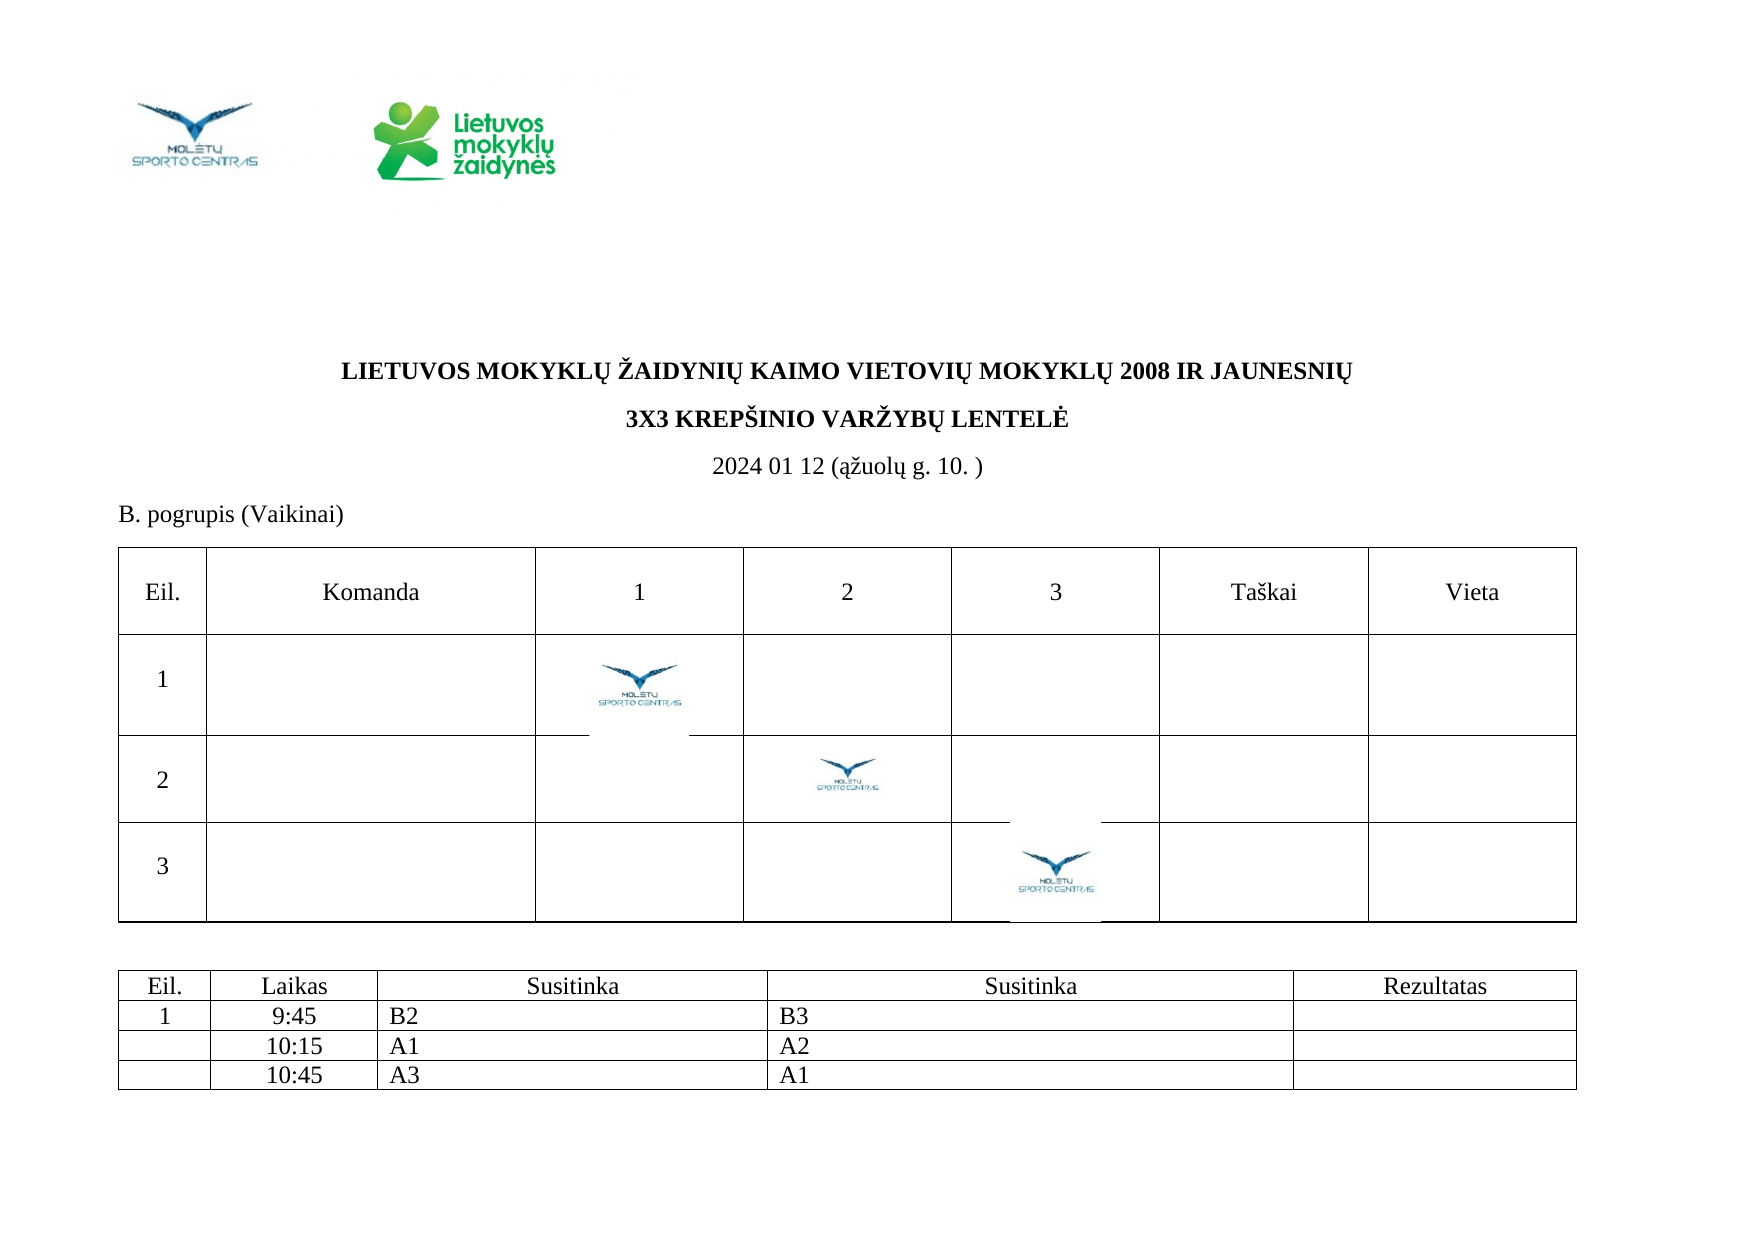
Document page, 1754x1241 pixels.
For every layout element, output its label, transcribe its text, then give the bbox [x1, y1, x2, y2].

table_cell A1 [378, 1031, 767, 1059]
table_cell B2 [378, 1001, 767, 1030]
picture [810, 736, 885, 813]
table_cell A2 [768, 1031, 1293, 1059]
table_header 3 [952, 548, 1159, 634]
table_cell [119, 1031, 210, 1059]
table_cell [1160, 635, 1368, 735]
table_cell [536, 823, 743, 921]
text B. pogrupis (Vaikinai) [118, 499, 1577, 528]
table_cell [952, 736, 1159, 822]
table_header Susitinka [378, 971, 767, 1000]
picture [1010, 822, 1102, 922]
table_cell [1294, 1031, 1576, 1059]
table_cell [536, 635, 589, 735]
table_cell B3 [768, 1001, 1293, 1030]
table_header Laikas [211, 971, 377, 1000]
table_cell [1369, 823, 1576, 921]
table_cell [690, 635, 743, 735]
table_cell [119, 1061, 210, 1089]
table_cell 2 [119, 736, 206, 822]
picture [118, 59, 272, 213]
picture [589, 635, 690, 736]
table_cell [1369, 635, 1576, 735]
table_cell A1 [768, 1061, 1293, 1089]
table_cell 9:45 [211, 1001, 377, 1030]
table_cell [207, 635, 535, 735]
text LIETUVOS MOKYKLŲ ŽAIDYNIŲ KAIMO VIETOVIŲ MOKYKLŲ 2008 IR JAUNESNIŲ [118, 356, 1577, 385]
table_cell [1294, 1061, 1576, 1089]
table_header Komanda [207, 548, 535, 634]
table_cell A3 [378, 1061, 767, 1089]
table_header Eil. [119, 548, 206, 634]
table_header Taškai [1160, 548, 1368, 634]
table_cell [207, 823, 535, 921]
table_header 1 [536, 548, 743, 634]
table_cell 3 [119, 823, 206, 921]
table_cell [1160, 823, 1368, 921]
table_cell 1 [119, 635, 206, 735]
table_header Rezultatas [1294, 971, 1576, 1000]
table_header Eil. [119, 971, 210, 1000]
table_cell 10:45 [211, 1061, 377, 1089]
table_cell [744, 736, 951, 822]
table_cell [952, 635, 1159, 735]
table_cell [1160, 736, 1368, 822]
table_cell 10:15 [211, 1031, 377, 1059]
table_header 2 [744, 548, 951, 634]
table_cell [1369, 736, 1576, 822]
table_cell [744, 823, 951, 921]
table_cell [536, 736, 743, 822]
table_cell 1 [119, 1001, 210, 1030]
table_cell [952, 823, 1010, 921]
table_cell [207, 736, 535, 822]
table_cell [1102, 823, 1159, 921]
text 3X3 KREPŠINIO VARŽYBŲ LENTELĖ [118, 404, 1577, 432]
table_header Vieta [1369, 548, 1576, 634]
text 2024 01 12 (ąžuolų g. 10. ) [118, 451, 1577, 480]
table_header Susitinka [768, 971, 1293, 1000]
table_cell [744, 635, 951, 735]
picture [282, 76, 645, 213]
table_cell [1294, 1001, 1576, 1030]
